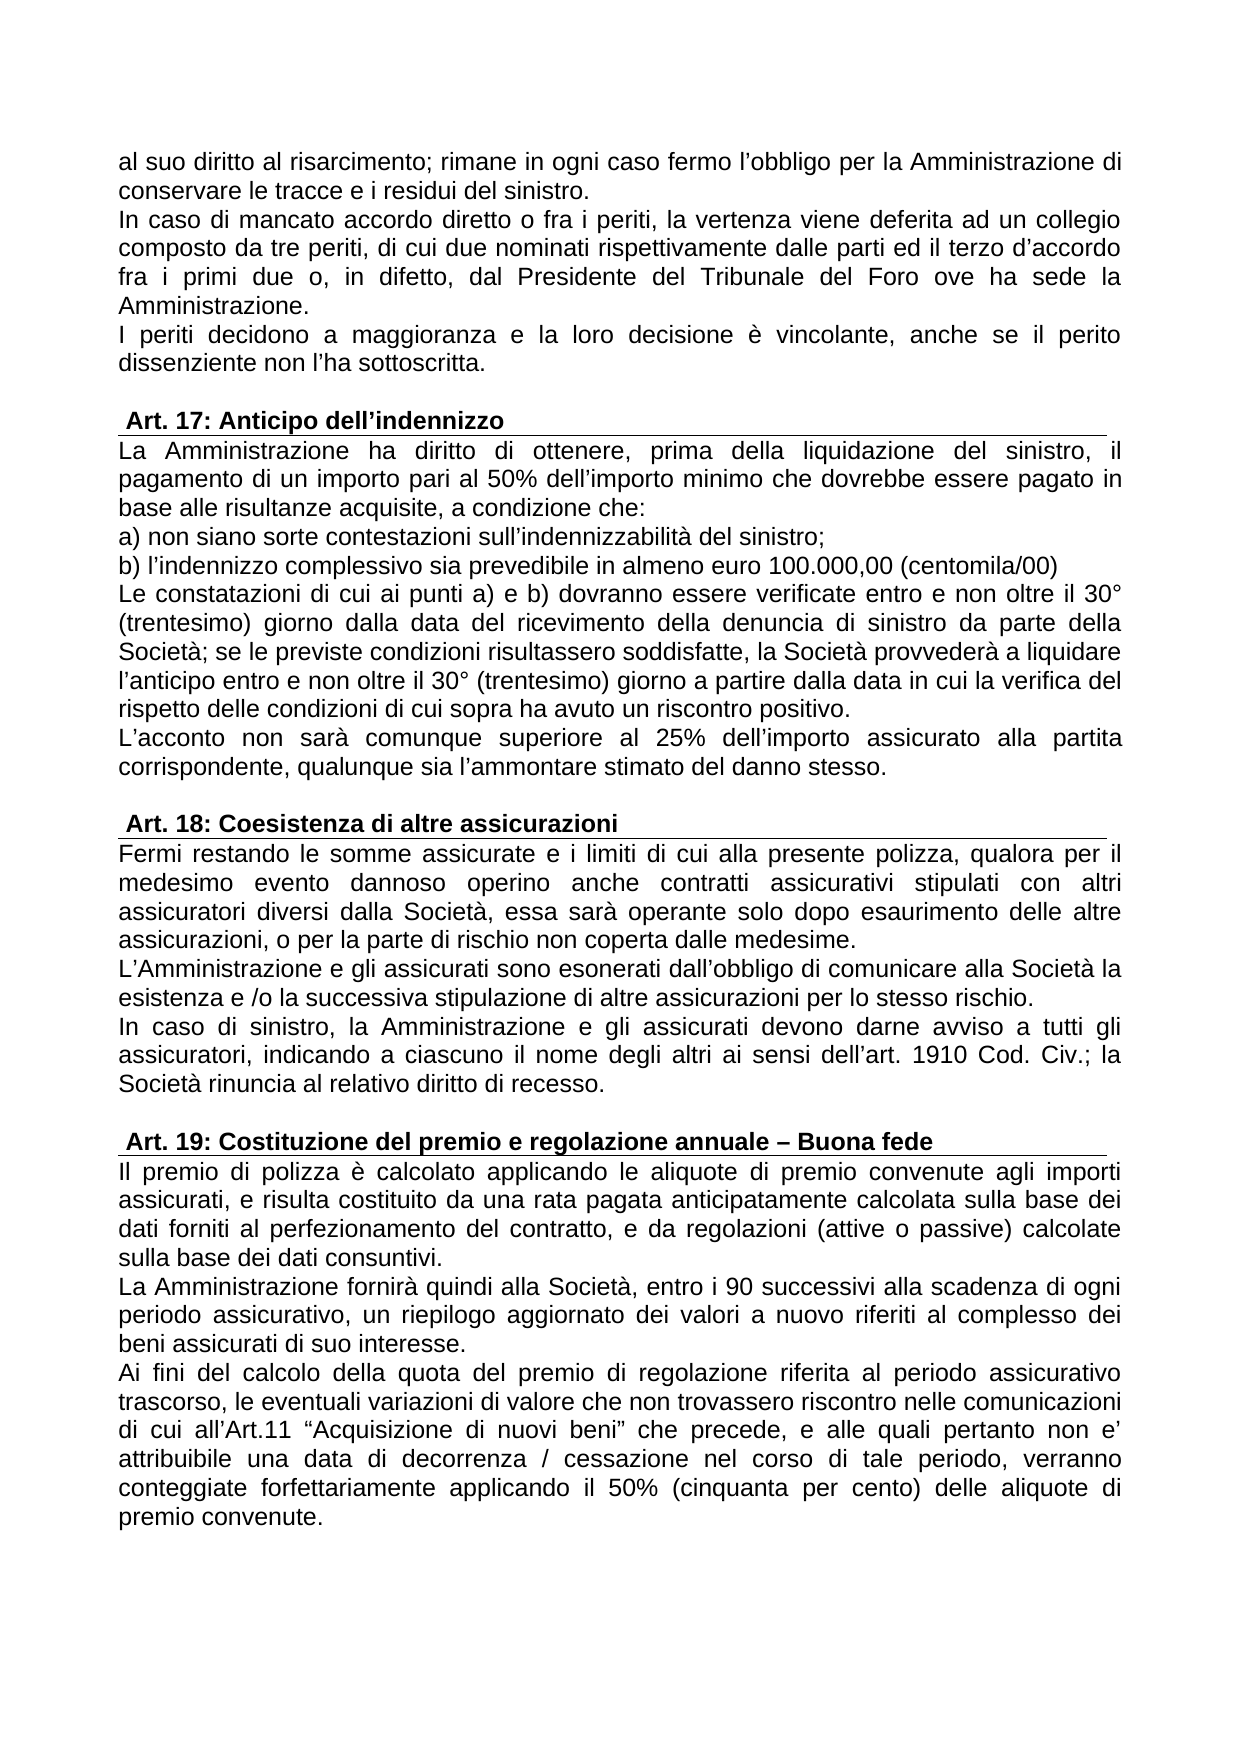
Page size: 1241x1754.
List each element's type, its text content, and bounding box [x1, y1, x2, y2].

text L’acconto non sarà comunque superiore al 25% dell’importo assicurato alla partita corrispondente, qualunque sia l’ammontare stimato del danno stesso. [118, 723, 1123, 781]
text b) l’indennizzo complessivo sia prevedibile in almeno euro 100.000,00 (centomila/00) [118, 551, 1123, 579]
text In caso di sinistro, la Amministrazione e gli assicurati devono darne avviso a tutti gli assicuratori, indicando a ciascuno il nome degli altri ai sensi dell’art. 1910 Cod. Civ.; la Società rinuncia al relativo diritto di recesso. [118, 1012, 1123, 1098]
table_header Art. 17: Anticipo dell’indennizzo [118, 406, 1107, 434]
text Il premio di polizza è calcolato applicando le aliquote di premio convenute agli importi assicurati, e risulta costituito da una rata pagata anticipatamente calcolata sulla base dei dati forniti al perfezionamento del contratto, e da regolazioni (attive o passive) calcolate sulla base dei dati consuntivi. [118, 1156, 1123, 1271]
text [118, 147, 1123, 204]
text La Amministrazione fornirà quindi alla Società, entro i 90 successivi alla scadenza di ogni periodo assicurativo, un riepilogo aggiornato dei valori a nuovo riferiti al complesso dei beni assicurati di suo interesse. [118, 1271, 1123, 1358]
text Fermi restando le somme assicurate e i limiti di cui alla presente polizza, qualora per il medesimo evento dannoso operino anche contratti assicurativi stipulati con altri assicuratori diversi dalla Società, essa sarà operante solo dopo esaurimento delle altre assicurazioni, o per la parte di rischio non coperta dalle medesime. [118, 839, 1123, 954]
text In caso di mancato accordo diretto o fra i periti, la vertenza viene deferita ad un collegio composto da tre periti, di cui due nominati rispettivamente dalle parti ed il terzo d’accordo fra i primi due o, in difetto, dal Presidente del Tribunale del Foro ove ha sede la Amministrazione. [118, 204, 1123, 319]
text L’Amministrazione e gli assicurati sono esonerati dall’obbligo di comunicare alla Società la esistenza e /o la successiva stipulazione di altre assicurazioni per lo stesso rischio. [118, 954, 1123, 1012]
text Le constatazioni di cui ai punti a) e b) dovranno essere verificate entro e non oltre il 30° (trentesimo) giorno dalla data del ricevimento della denuncia di sinistro da parte della Società; se le previste condizioni risultassero soddisfatte, la Società provvederà a liquidare l’anticipo entro e non oltre il 30° (trentesimo) giorno a partire dalla data in cui la verifica del rispetto delle condizioni di cui sopra ha avuto un riscontro positivo. [118, 579, 1123, 723]
text I periti decidono a maggioranza e la loro decisione è vincolante, anche se il perito dissenziente non l’ha sottoscritta. [118, 319, 1123, 377]
table_header Art. 18: Coesistenza di altre assicurazioni [118, 809, 1107, 838]
text Ai fini del calcolo della quota del premio di regolazione riferita al periodo assicurativo trascorso, le eventuali variazioni di valore che non trovassero riscontro nelle comunicazioni di cui all’Art.11 “Acquisizione di nuovi beni” che precede, e alle quali pertanto non e’ attribuibile una data di decorrenza / cessazione nel corso di tale periodo, verranno conteggiate forfettariamente applicando il 50% (cinquanta per cento) delle aliquote di premio convenute. [118, 1358, 1123, 1530]
table_header Art. 19: Costituzione del premio e regolazione annuale – Buona fede [118, 1127, 1107, 1155]
text La Amministrazione ha diritto di ottenere, prima della liquidazione del sinistro, il pagamento di un importo pari al 50% dell’importo minimo che dovrebbe essere pagato in base alle risultanze acquisite, a condizione che: [118, 436, 1123, 522]
text a) non siano sorte contestazioni sull’indennizzabilità del sinistro; [118, 522, 1123, 551]
